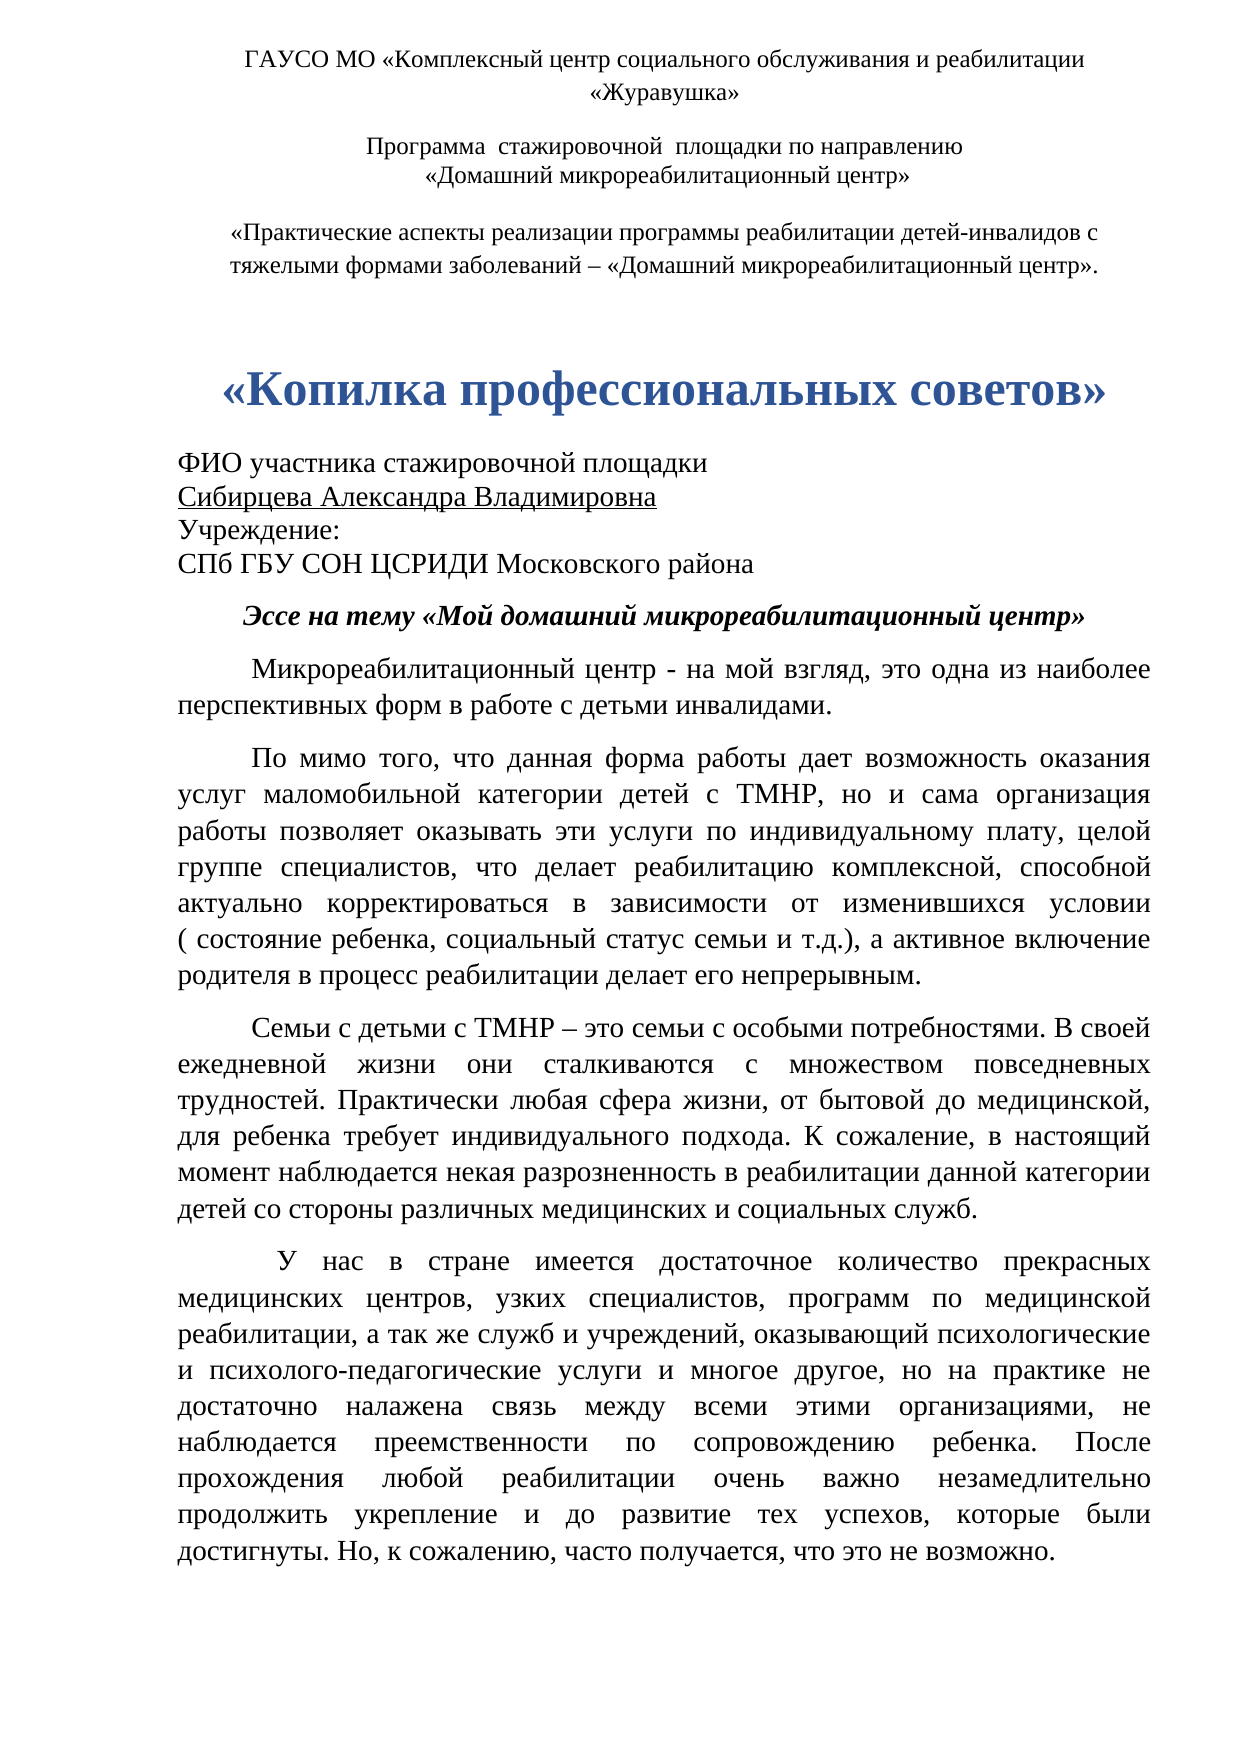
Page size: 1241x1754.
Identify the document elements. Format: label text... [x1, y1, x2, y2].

text У нас в стране имеется достаточное количество прекрасных медицинских центров, узких специалистов, программ по медицинской реабилитации, а так же служб и учреждений, оказывающий психологические и психолого-педагогические услуги и многое другое, но на практике не достаточно налажена связь между всеми этими организациями, не наблюдается преемственности по сопровождению ребенка. После прохождения любой реабилитации очень важно незамедлительно продолжить укрепление и до развитие тех успехов, которые были достигнуты. Но, к сожалению, часто получается, что это не возможно. [177, 1243, 1152, 1566]
text По мимо того, что данная форма работы дает возможность оказания услуг маломобильной категории детей с ТМНР, но и сама организация работы позволяет оказывать эти услуги по индивидуальному плату, целой группе специалистов, что делает реабилитацию комплексной, способной актуально корректироваться в зависимости от изменившихся условии ( состояние ребенка, социальный статус семьи и т.д.), а активное включение родителя в процесс реабилитации делает его непрерывным. [177, 740, 1152, 991]
text «Домашний микрореабилитационный центр» [177, 160, 1152, 189]
text Эссе на тему «Мой домашний микрореабилитационный центр» [177, 598, 1152, 632]
text «Практические аспекты реализации программы реабилитации детей-инвалидов с тяжелыми формами заболеваний – «Домашний микрореабилитационный центр». [177, 217, 1152, 279]
text ГАУСО МО «Комплексный центр социального обслуживания и реабилитации «Журавушка» [177, 44, 1152, 106]
text Микрореабилитационный центр - на мой взгляд, это одна из наиболее перспективных форм в работе с детьми инвалидами. [177, 651, 1152, 721]
text Сибирцева Александра Владимировна [177, 479, 1152, 512]
text Семьи с детьми с ТМНР – это семьи с особыми потребностями. В своей ежедневной жизни они сталкиваются с множеством повседневных трудностей. Практически любая сфера жизни, от бытовой до медицинской, для ребенка требует индивидуального подхода. К сожаление, в настоящий момент наблюдается некая разрозненность в реабилитации данной категории детей со стороны различных медицинских и социальных служб. [177, 1010, 1152, 1224]
text ФИО участника стажировочной площадки [177, 445, 1152, 479]
text Программа стажировочной площадки по направлению [177, 131, 1152, 160]
text «Копилка профессиональных советов» [177, 358, 1152, 416]
text Учреждение: [177, 512, 1152, 546]
text СПб ГБУ СОН ЦСРИДИ Московского района [177, 546, 1152, 579]
